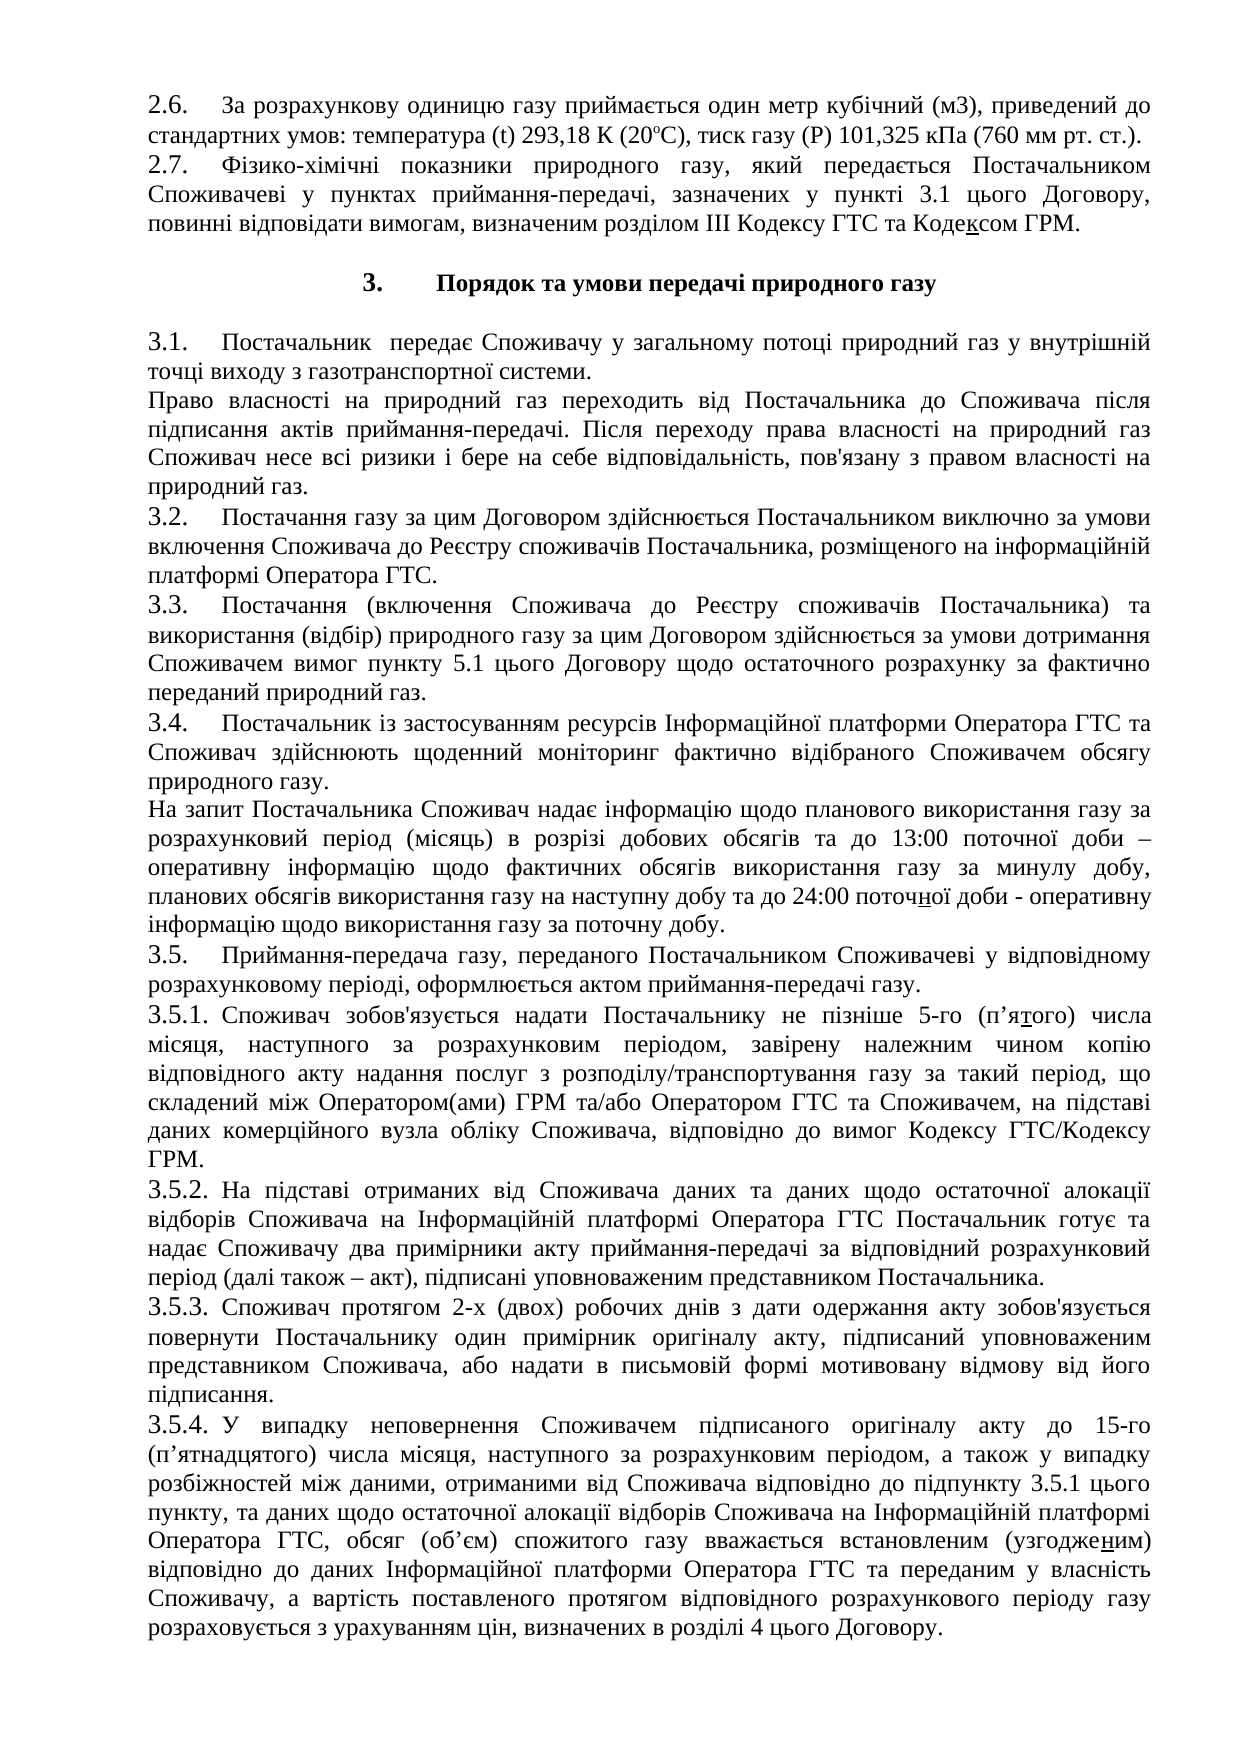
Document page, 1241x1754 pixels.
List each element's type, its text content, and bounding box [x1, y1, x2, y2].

list Споживач зобов'язується надати Постачальнику не пізніше 5-го (п’ятого) числа місяця, наступного за розрахунковим періодом, завірену належним чином копію відповідного акту надання послуг з розподілу/транспортування газу за такий період, що складений між Оператором(ами) ГРМ та/або Оператором ГТС та Споживачем, на підставі даних комерційного вузла обліку Споживача, відповідно до вимог Кодексу ГТС/Кодексу ГРМ. [148, 998, 1152, 1173]
list Порядок та умови передачі природного газу [148, 266, 1152, 297]
list Приймання-передача газу, переданого Постачальником Споживачеві у відповідному розрахунковому періоді, оформлюється актом приймання-передачі газу. [148, 938, 1152, 998]
text Право власності на природний газ переходить від Постачальника до Споживача після підписання актів приймання-передачі. Після переходу права власності на природний газ Споживач несе всі ризики і бере на себе відповідальність, пов'язану з правом власності на природний газ. [148, 385, 1152, 500]
list За розрахункову одиницю газу приймається один метр кубічний (м3), приведений до стандартних умов: температура (t) 293,18 К (20оС), тиск газу (Р) 101,325 кПа (760 мм рт. ст.). [148, 88, 1152, 148]
list Постачання (включення Споживача до Реєстру споживачів Постачальника) та використання (відбір) природного газу за цим Договором здійснюється за умови дотримання Споживачем вимог пункту 5.1 цього Договору щодо остаточного розрахунку за фактично переданий природний газ. [148, 588, 1152, 706]
list У випадку неповернення Споживачем підписаного оригіналу акту до 15-го (п’ятнадцятого) числа місяця, наступного за розрахунковим періодом, а також у випадку розбіжностей між даними, отриманими від Споживача відповідно до підпункту 3.5.1 цього пункту, та даних щодо остаточної алокації відборів Споживача на Інформаційній платформі Оператора ГТС, обсяг (об’єм) спожитого газу вважається встановленим (узгодженим) відповідно до даних Інформаційної платформи Оператора ГТС та переданим у власність Споживачу, а вартість поставленого протягом відповідного розрахункового періоду газу розраховується з урахуванням цін, визначених в розділі 4 цього Договору. [148, 1408, 1152, 1640]
list Споживач протягом 2-х (двох) робочих днів з дати одержання акту зобов'язується повернути Постачальнику один примірник оригіналу акту, підписаний уповноваженим представником Споживача, або надати в письмовій формі мотивовану відмову від його підписання. [148, 1291, 1152, 1408]
text На запит Постачальника Споживач надає інформацію щодо планового використання газу за розрахунковий період (місяць) в розрізі добових обсягів та до 13:00 поточної доби – оперативну інформацію щодо фактичних обсягів використання газу за минулу добу, планових обсягів використання газу на наступну добу та до 24:00 поточної доби - оперативну інформацію щодо використання газу за поточну добу. [148, 794, 1152, 938]
list На підставі отриманих від Споживача даних та даних щодо остаточної алокації відборів Споживача на Інформаційній платформі Оператора ГТС Постачальник готує та надає Споживачу два примірники акту приймання-передачі за відповідний розрахунковий період (далі також – акт), підписані уповноваженим представником Постачальника. [148, 1173, 1152, 1291]
list Постачальник передає Споживачу у загальному потоці природний газ у внутрішній точці виходу з газотранспортної системи. [148, 325, 1152, 385]
list Фізико-хімічні показники природного газу, який передається Постачальником Споживачеві у пунктах приймання-передачі, зазначених у пункті 3.1 цього Договору, повинні відповідати вимогам, визначеним розділом ІІІ Кодексу ГТС та Кодексом ГРМ. [148, 148, 1152, 237]
list Постачальник із застосуванням ресурсів Інформаційної платформи Оператора ГТС та Споживач здійснюють щоденний моніторинг фактично відібраного Споживачем обсягу природного газу. [148, 706, 1152, 794]
list Постачання газу за цим Договором здійснюється Постачальником виключно за умови включення Споживача до Реєстру споживачів Постачальника, розміщеного на інформаційній платформі Оператора ГТС. [148, 500, 1152, 588]
